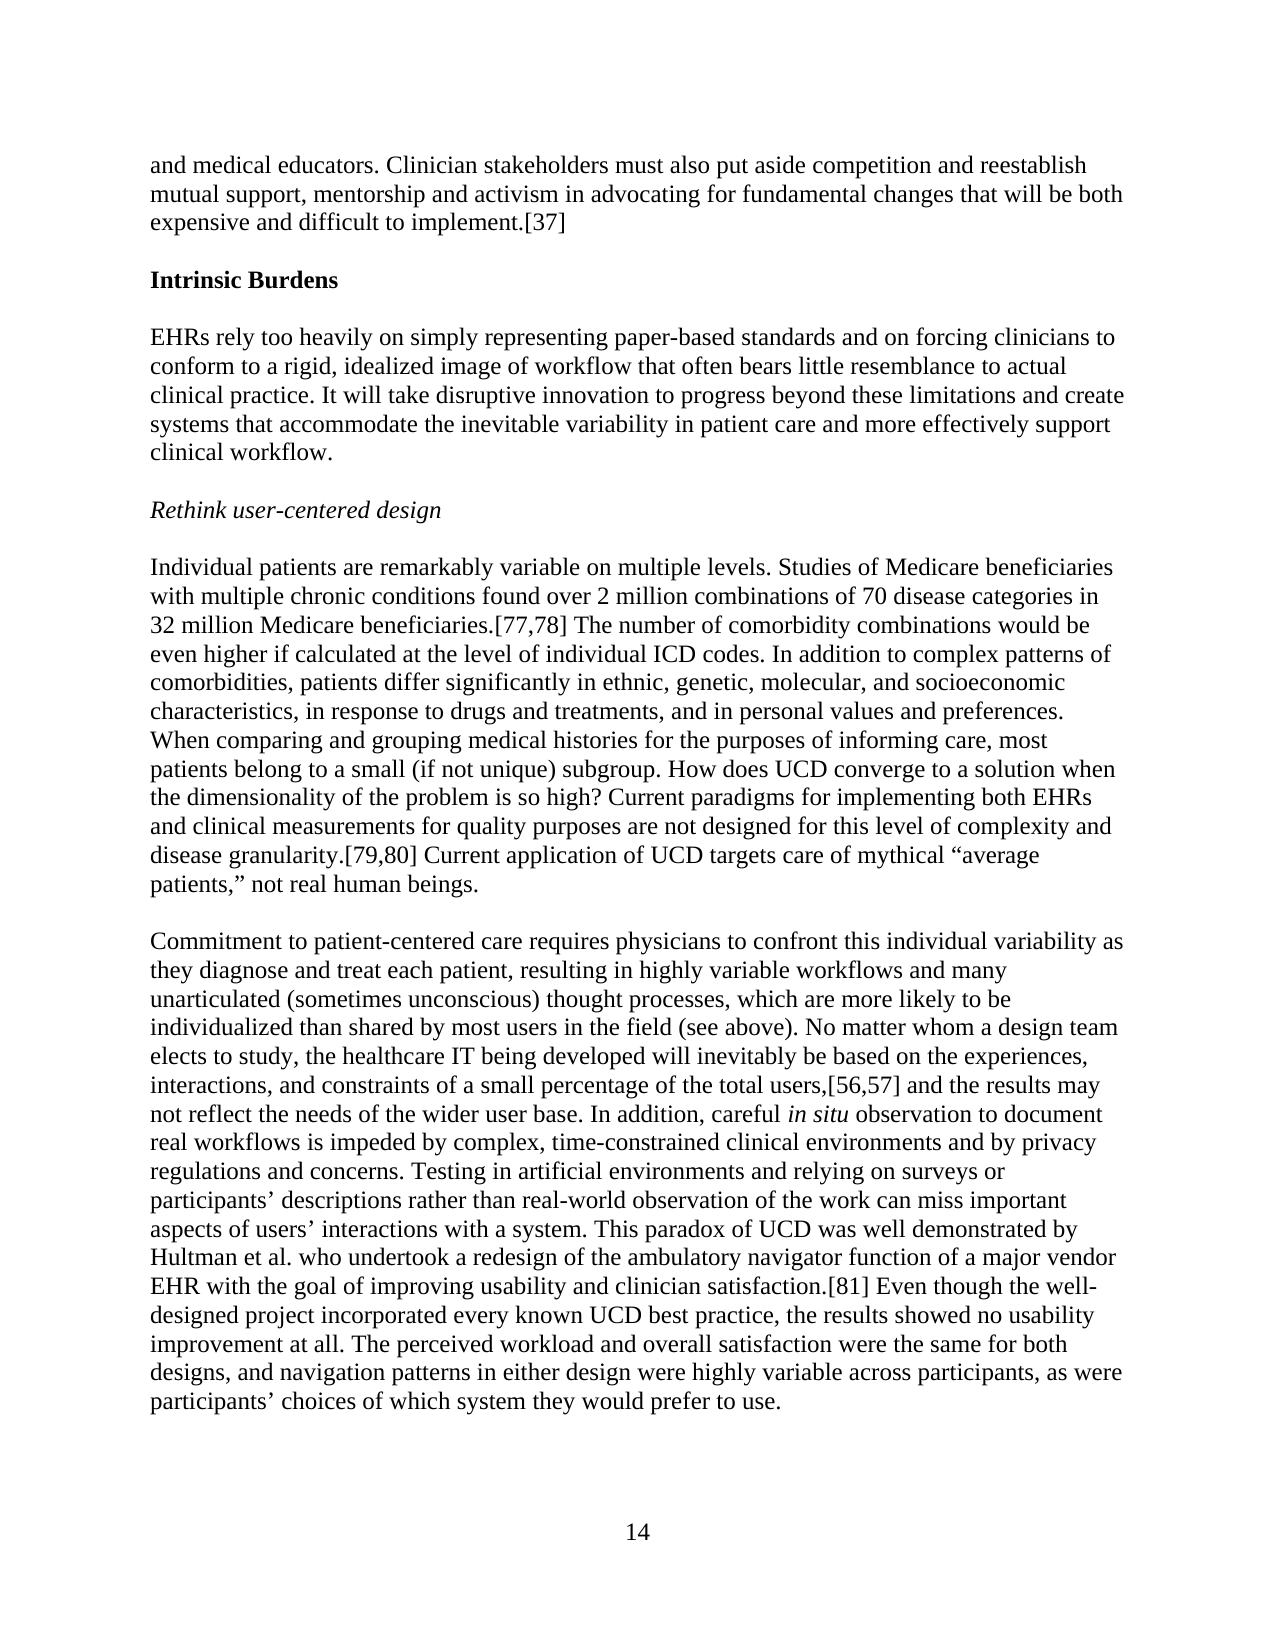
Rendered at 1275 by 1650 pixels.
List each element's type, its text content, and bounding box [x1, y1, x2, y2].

text Intrinsic Burdens [150, 265, 1125, 294]
text Individual patients are remarkably variable on multiple levels. Studies of Medicare beneficiaries with multiple chronic conditions found over 2 million combinations of 70 disease categories in 32 million Medicare beneficiaries.[77,78] The number of comorbidity combinations would be even higher if calculated at the level of individual ICD codes. In addition to complex patterns of comorbidities, patients differ significantly in ethnic, genetic, molecular, and socioeconomic characteristics, in response to drugs and treatments, and in personal values and preferences. When comparing and grouping medical histories for the purposes of informing care, most patients belong to a small (if not unique) subgroup. How does UCD converge to a solution when the dimensionality of the problem is so high? Current paradigms for implementing both EHRs and clinical measurements for quality purposes are not designed for this level of complexity and disease granularity.[79,80] Current application of UCD targets care of mythical “average patients,” not real human beings. [150, 552, 1125, 897]
text Commitment to patient-centered care requires physicians to confront this individual variability as they diagnose and treat each patient, resulting in highly variable workflows and many unarticulated (sometimes unconscious) thought processes, which are more likely to be individualized than shared by most users in the field (see above). No matter whom a design team elects to study, the healthcare IT being developed will inevitably be based on the experiences, interactions, and constraints of a small percentage of the total users,[56,57] and the results may not reflect the needs of the wider user base. In addition, careful in situ observation to document real workflows is impeded by complex, time-constrained clinical environments and by privacy regulations and concerns. Testing in artificial environments and relying on surveys or participants’ descriptions rather than real-world observation of the work can miss important aspects of users’ interactions with a system. This paradox of UCD was well demonstrated by Hultman et al. who undertook a redesign of the ambulatory navigator function of a major vendor EHR with the goal of improving usability and clinician satisfaction.[81] Even though the well-designed project incorporated every known UCD best practice, the results showed no usability improvement at all. The perceived workload and overall satisfaction were the same for both designs, and navigation patterns in either design were highly variable across participants, as were participants’ choices of which system they would prefer to use. [150, 926, 1125, 1415]
text EHRs rely too heavily on simply representing paper-based standards and on forcing clinicians to conform to a rigid, idealized image of workflow that often bears little resemblance to actual clinical practice. It will take disruptive innovation to progress beyond these limitations and create systems that accommodate the inevitable variability in patient care and more effectively support clinical workflow. [150, 322, 1125, 466]
text Rethink user-centered design [150, 495, 1125, 524]
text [150, 150, 1125, 236]
